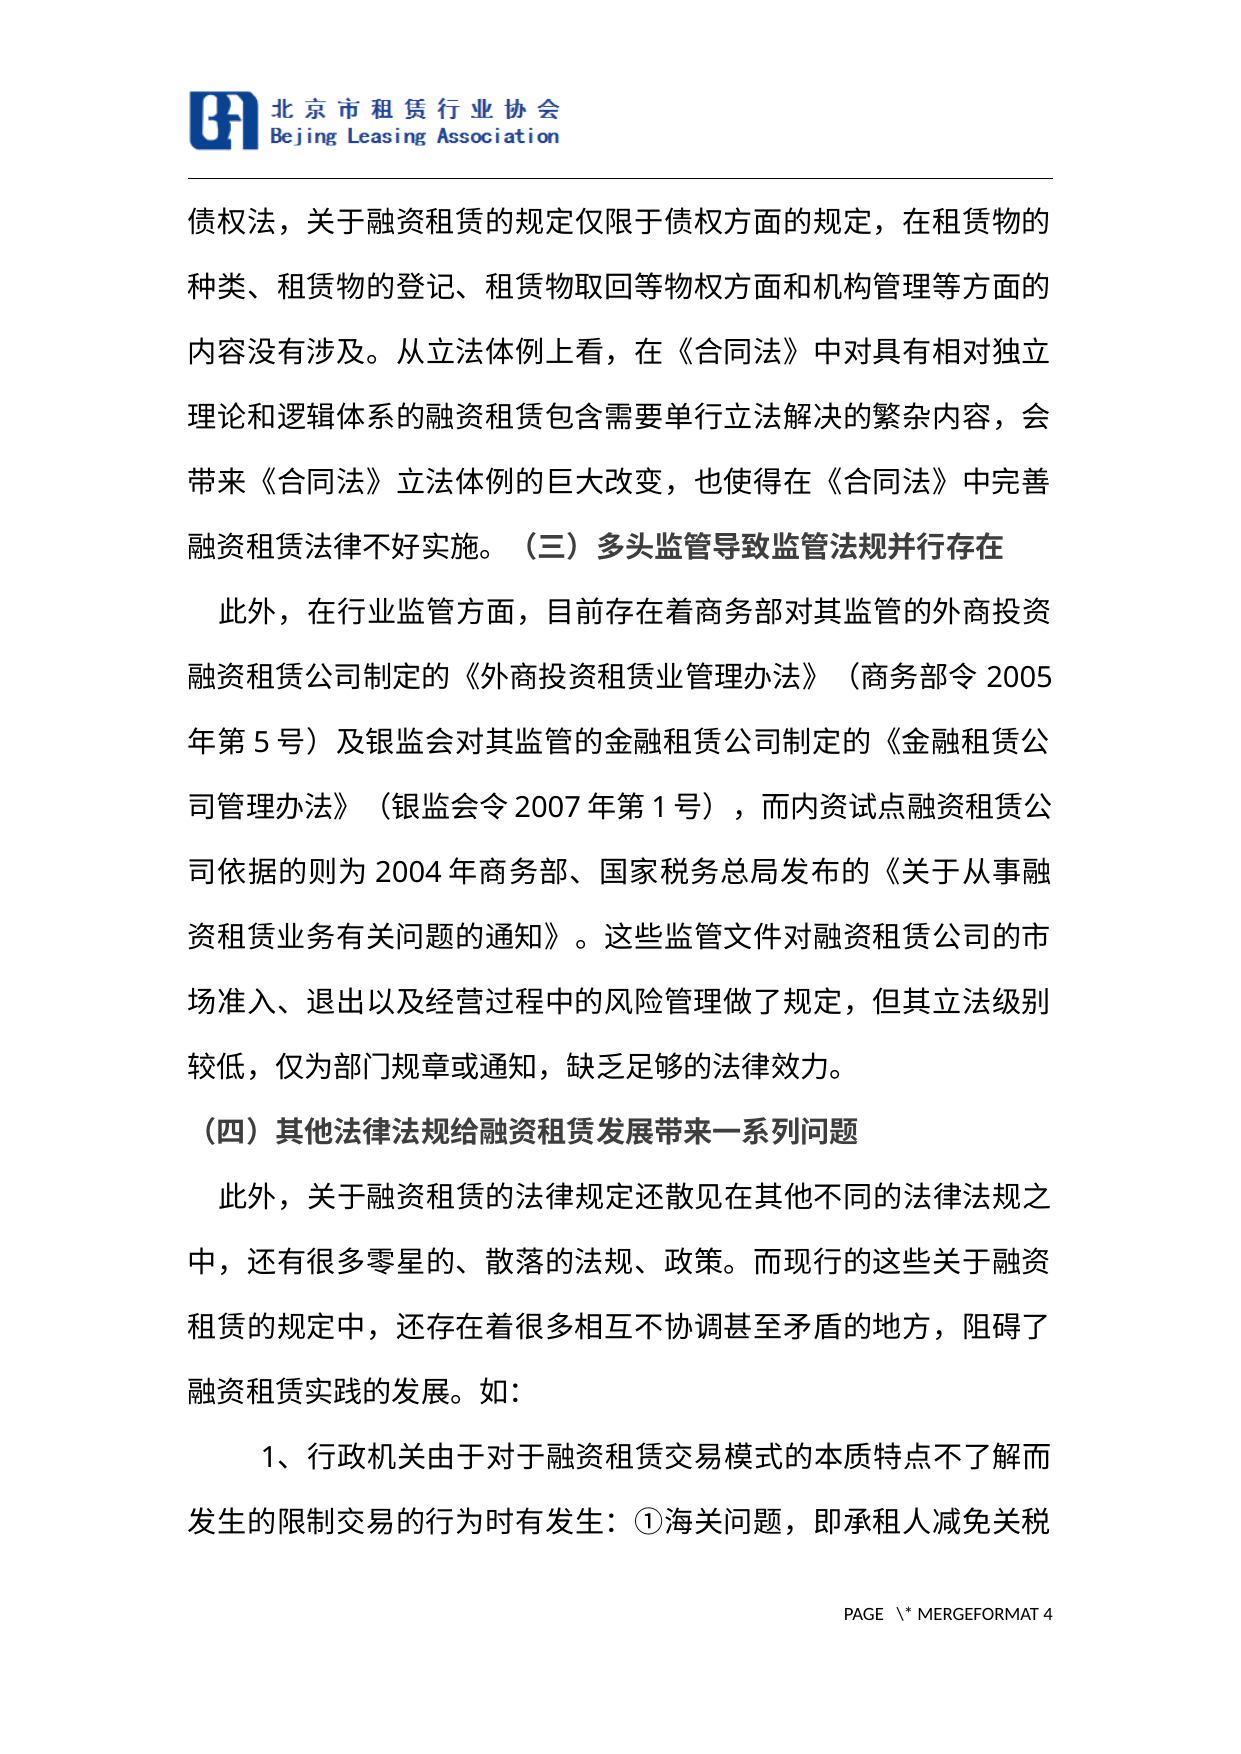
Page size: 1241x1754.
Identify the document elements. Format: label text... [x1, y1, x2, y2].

text （四）其他法律法规给融资租赁发展带来一系列问题 此外，关于融资租赁的法律规定还散见在其他不同的法律法规之中，还有很多零星的、散落的法规、政策。而现行的这些关于融资租赁的规定中，还存在着很多相互不协调甚至矛盾的地方，阻碍了融资租赁实践的发展。如： [187, 1098, 1053, 1423]
picture [187, 88, 627, 153]
